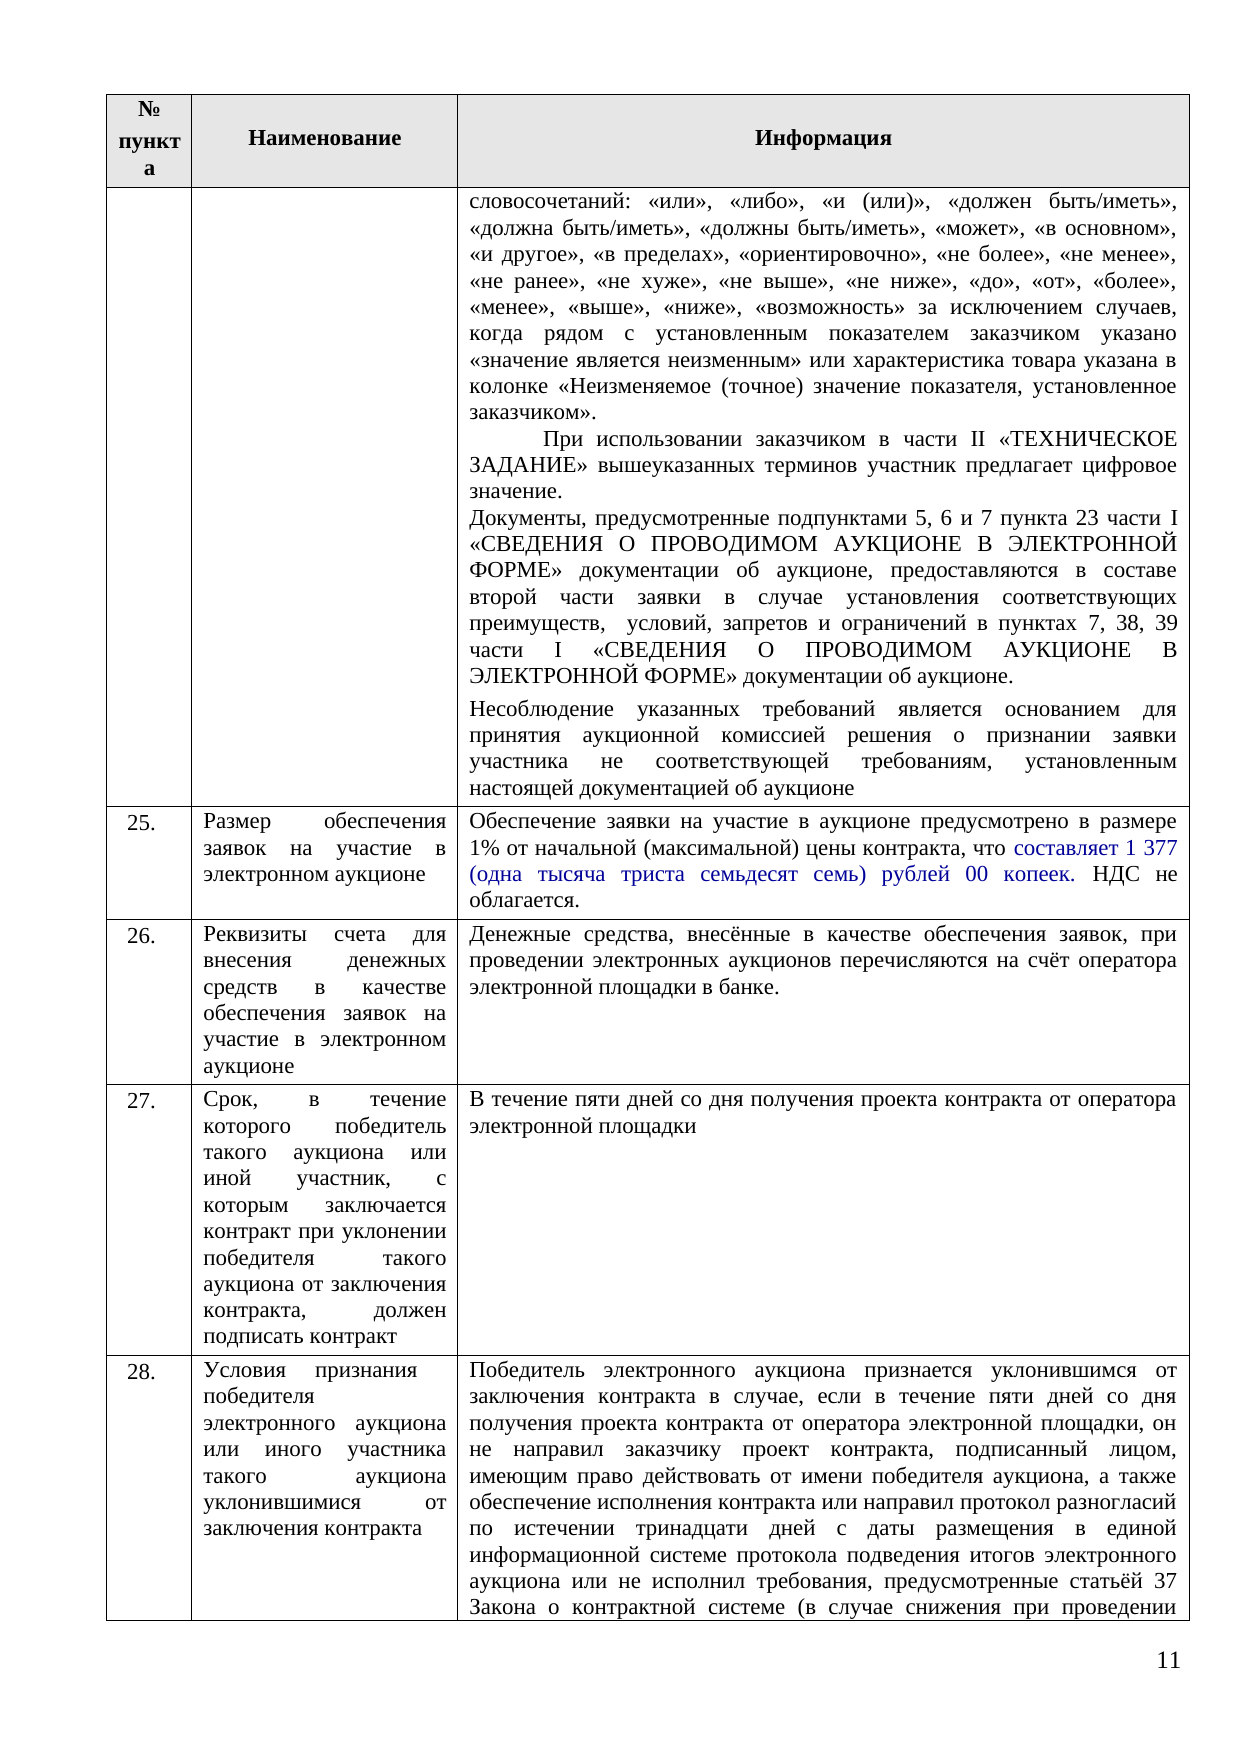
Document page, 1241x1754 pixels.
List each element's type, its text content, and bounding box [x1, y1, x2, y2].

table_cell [192, 1356, 457, 1620]
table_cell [192, 188, 457, 806]
table_cell [107, 807, 191, 919]
table_cell Обеспечение заявки на участие в аукционе предусмотрено в размере 1% от начальной (максимальной) цены контракта, что составляет 1 377 (одна тысяча триста семьдесят семь) рублей 00 копеек. НДС не облагается. [458, 807, 1189, 919]
table_cell В течение пяти дней со дня получения проекта контракта от оператора электронной площадки [458, 1085, 1189, 1355]
table_cell [107, 1085, 191, 1355]
table_cell [107, 1356, 191, 1620]
table_cell Денежные средства, внесённые в качестве обеспечения заявок, при проведении электронных аукционов перечисляются на счёт оператора электронной площадки в банке. [458, 920, 1189, 1084]
table_header Информация [458, 95, 1189, 187]
table_cell Реквизиты счета для внесения денежных средств в качестве обеспечения заявок на участие в электронном аукционе [192, 920, 457, 1084]
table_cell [458, 188, 1189, 806]
table_header Наименование [192, 95, 457, 187]
table_cell [107, 920, 191, 1084]
table_cell [107, 188, 191, 806]
table_header № пункта [107, 95, 191, 187]
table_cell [458, 1356, 1189, 1620]
table_cell Срок, в течение которого победитель такого аукциона или иной участник, с которым заключается контракт при уклонении победителя такого аукциона от заключения контракта, должен подписать контракт [192, 1085, 457, 1355]
table_cell Размер обеспечения заявок на участие в электронном аукционе [192, 807, 457, 919]
